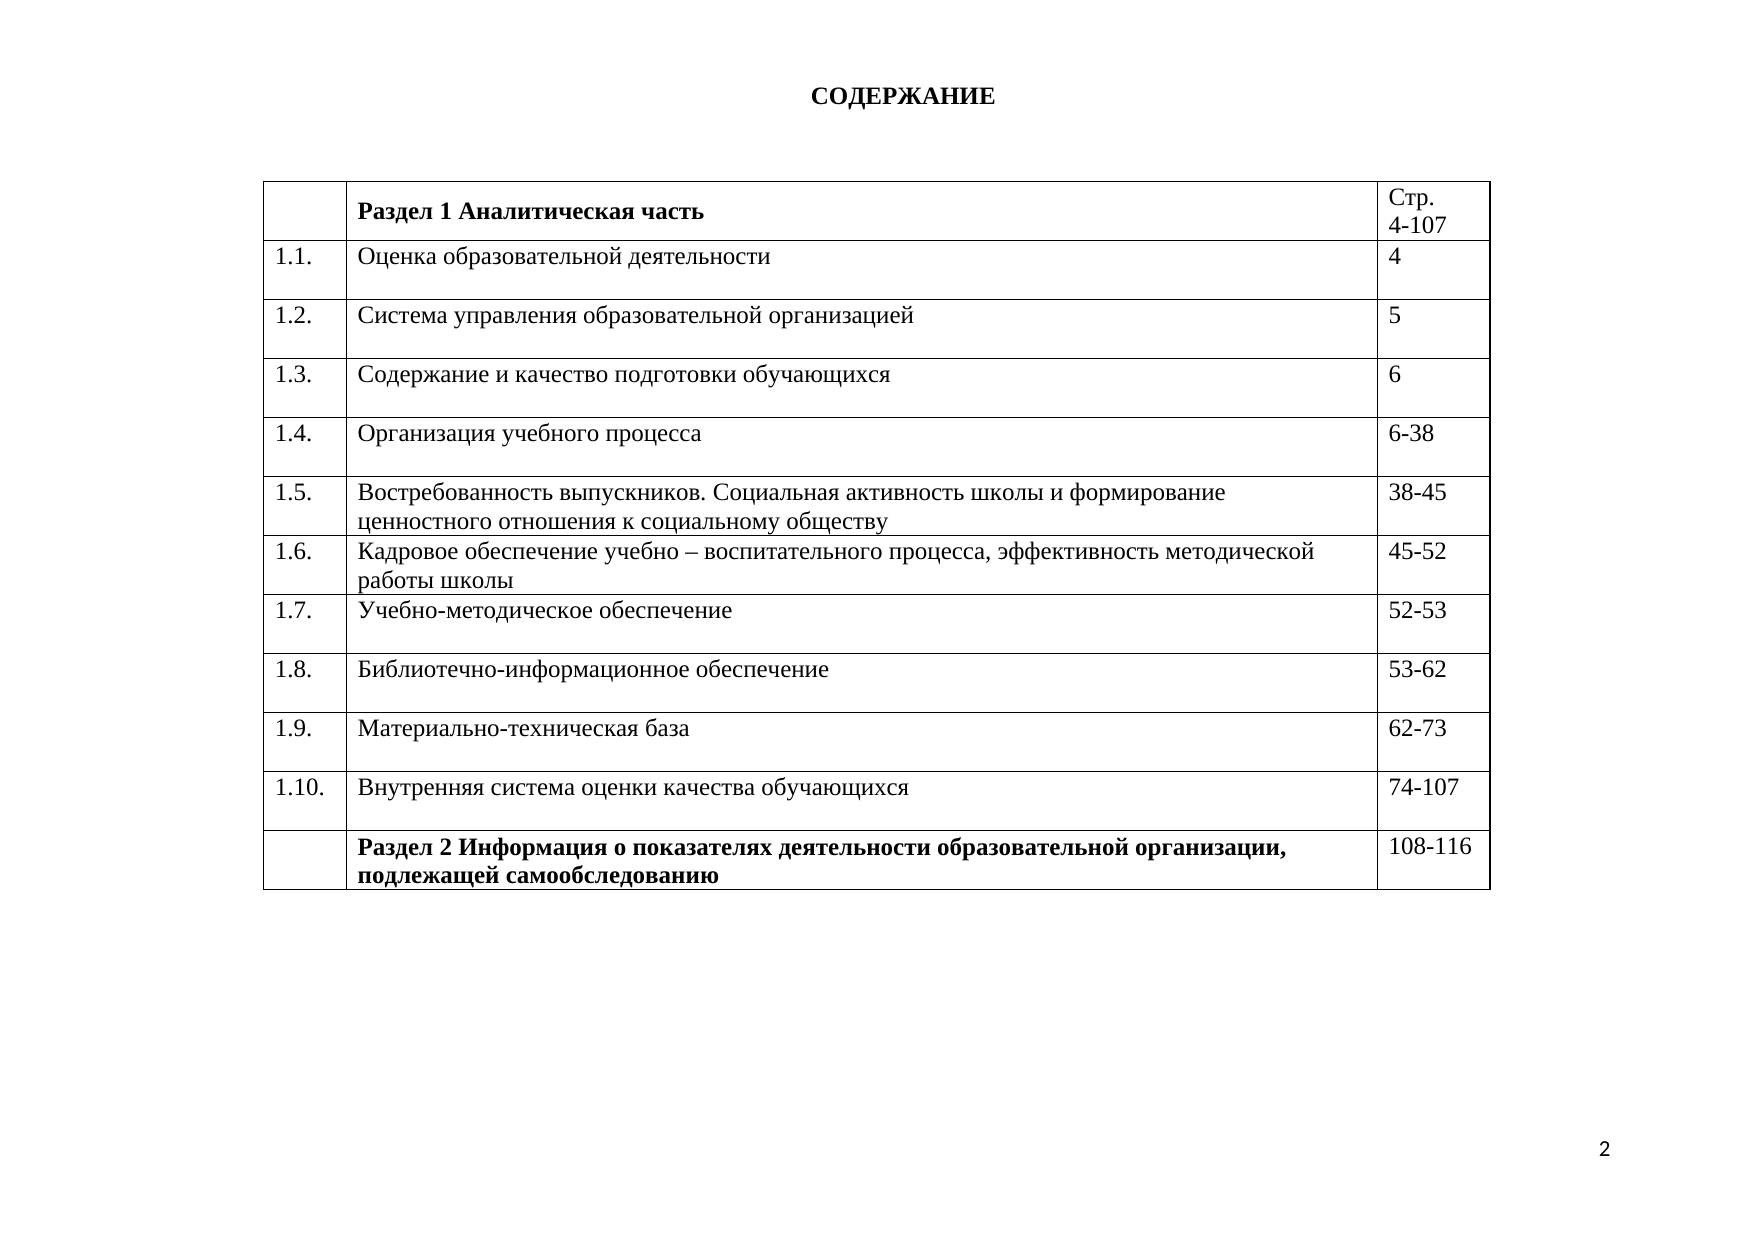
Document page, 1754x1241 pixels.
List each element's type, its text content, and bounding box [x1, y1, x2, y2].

table_cell 53-62 [1378, 654, 1489, 712]
table_cell [264, 831, 346, 889]
table_cell 1.3. [264, 359, 346, 417]
table_cell 1.9. [264, 713, 346, 771]
table_cell 1.8. [264, 654, 346, 712]
table_cell Содержание и качество подготовки обучающихся [347, 359, 1377, 417]
table_cell 1.7. [264, 595, 346, 653]
table_header Стр. 4-107 [1378, 182, 1489, 240]
table_cell 74-107 [1378, 772, 1489, 830]
table_cell Внутренняя система оценки качества обучающихся [347, 772, 1377, 830]
table_cell Учебно-методическое обеспечение [347, 595, 1377, 653]
table_cell 1.4. [264, 418, 346, 476]
table_cell Материально-техническая база [347, 713, 1377, 771]
table_cell 38-45 [1378, 477, 1489, 535]
table_cell Организация учебного процесса [347, 418, 1377, 476]
table_header Раздел 1 Аналитическая часть [347, 182, 1377, 240]
table_cell 52-53 [1378, 595, 1489, 653]
table_cell 1.5. [264, 477, 346, 535]
table_cell Раздел 2 Информация о показателях деятельности образовательной организации, подлежащей самообследованию [347, 831, 1377, 889]
table_header [264, 182, 346, 240]
table_cell Кадровое обеспечение учебно – воспитательного процесса, эффективность методической работы школы [347, 536, 1377, 594]
table_cell Оценка образовательной деятельности [347, 241, 1377, 299]
table_cell Востребованность выпускников. Социальная активность школы и формирование ценностного отношения к социальному обществу [347, 477, 1377, 535]
table_cell 1.10. [264, 772, 346, 830]
table_cell 1.2. [264, 300, 346, 358]
table_cell 1.6. [264, 536, 346, 594]
table_cell 6 [1378, 359, 1489, 417]
table_cell 1.1. [264, 241, 346, 299]
table_cell 6-38 [1378, 418, 1489, 476]
table_cell 45-52 [1378, 536, 1489, 594]
table_cell Система управления образовательной организацией [347, 300, 1377, 358]
table_cell 4 [1378, 241, 1489, 299]
table_cell 62-73 [1378, 713, 1489, 771]
table_cell 108-116 [1378, 831, 1489, 889]
table_cell 5 [1378, 300, 1489, 358]
text СОДЕРЖАНИЕ [122, 81, 1610, 110]
table_cell Библиотечно-информационное обеспечение [347, 654, 1377, 712]
